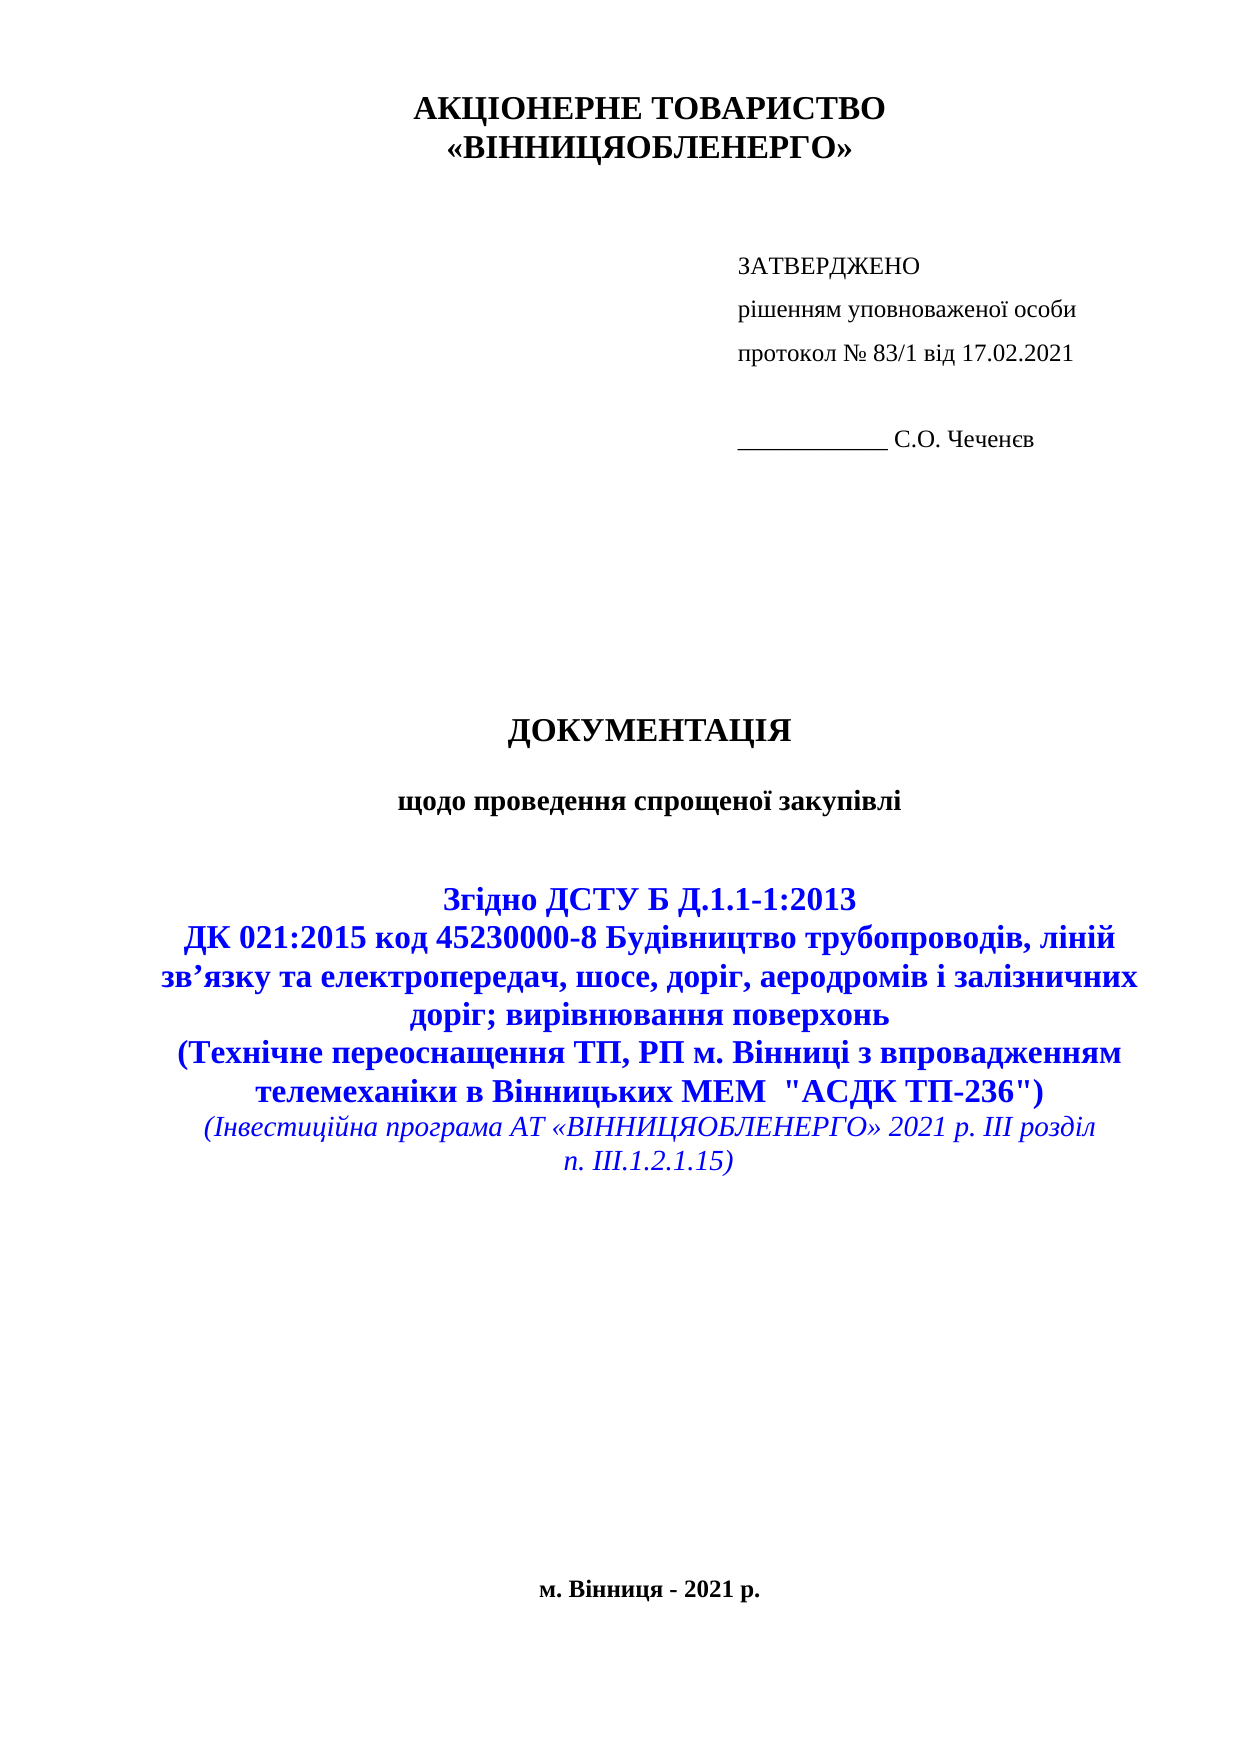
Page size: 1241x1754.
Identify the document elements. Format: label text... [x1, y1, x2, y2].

text щодо проведення спрощеної закупівлі [148, 783, 1152, 817]
text ЗАТВЕРДЖЕНО [664, 251, 1152, 280]
text (Технічне переоснащення ТП, РП м. Вінниці з впровадженням телемеханіки в Вінницьких МЕМ "АСДК ТП-236") [148, 1033, 1152, 1109]
text рішенням уповноваженої особи [148, 294, 1152, 323]
subtitle ДОКУМЕНТАЦІЯ [148, 710, 1152, 748]
text ДК 021:2015 код 45230000-8 Будівництво трубопроводів, ліній зв’язку та електропередач, шосе, доріг, аеродромів і залізничних доріг; вирівнювання поверхонь [148, 918, 1152, 1033]
text п. ІІІ.1.2.1.15) [148, 1143, 1152, 1176]
text (Інвестиційна програма АТ «ВІННИЦЯОБЛЕНЕРГО» 2021 р. ІІІ розділ [148, 1109, 1152, 1143]
text м. Вінниця - 2021 р. [148, 1574, 1152, 1603]
text АКЦІОНЕРНЕ ТОВАРИСТВО [148, 88, 1152, 127]
text Згідно ДСТУ Б Д.1.1-1:2013 [148, 879, 1152, 918]
text ____________ С.О. Чеченєв [590, 424, 1152, 453]
text «ВІННИЦЯОБЛЕНЕРГО» [148, 127, 1152, 165]
text протокол № 83/1 від 17.02.2021 [664, 338, 1152, 366]
